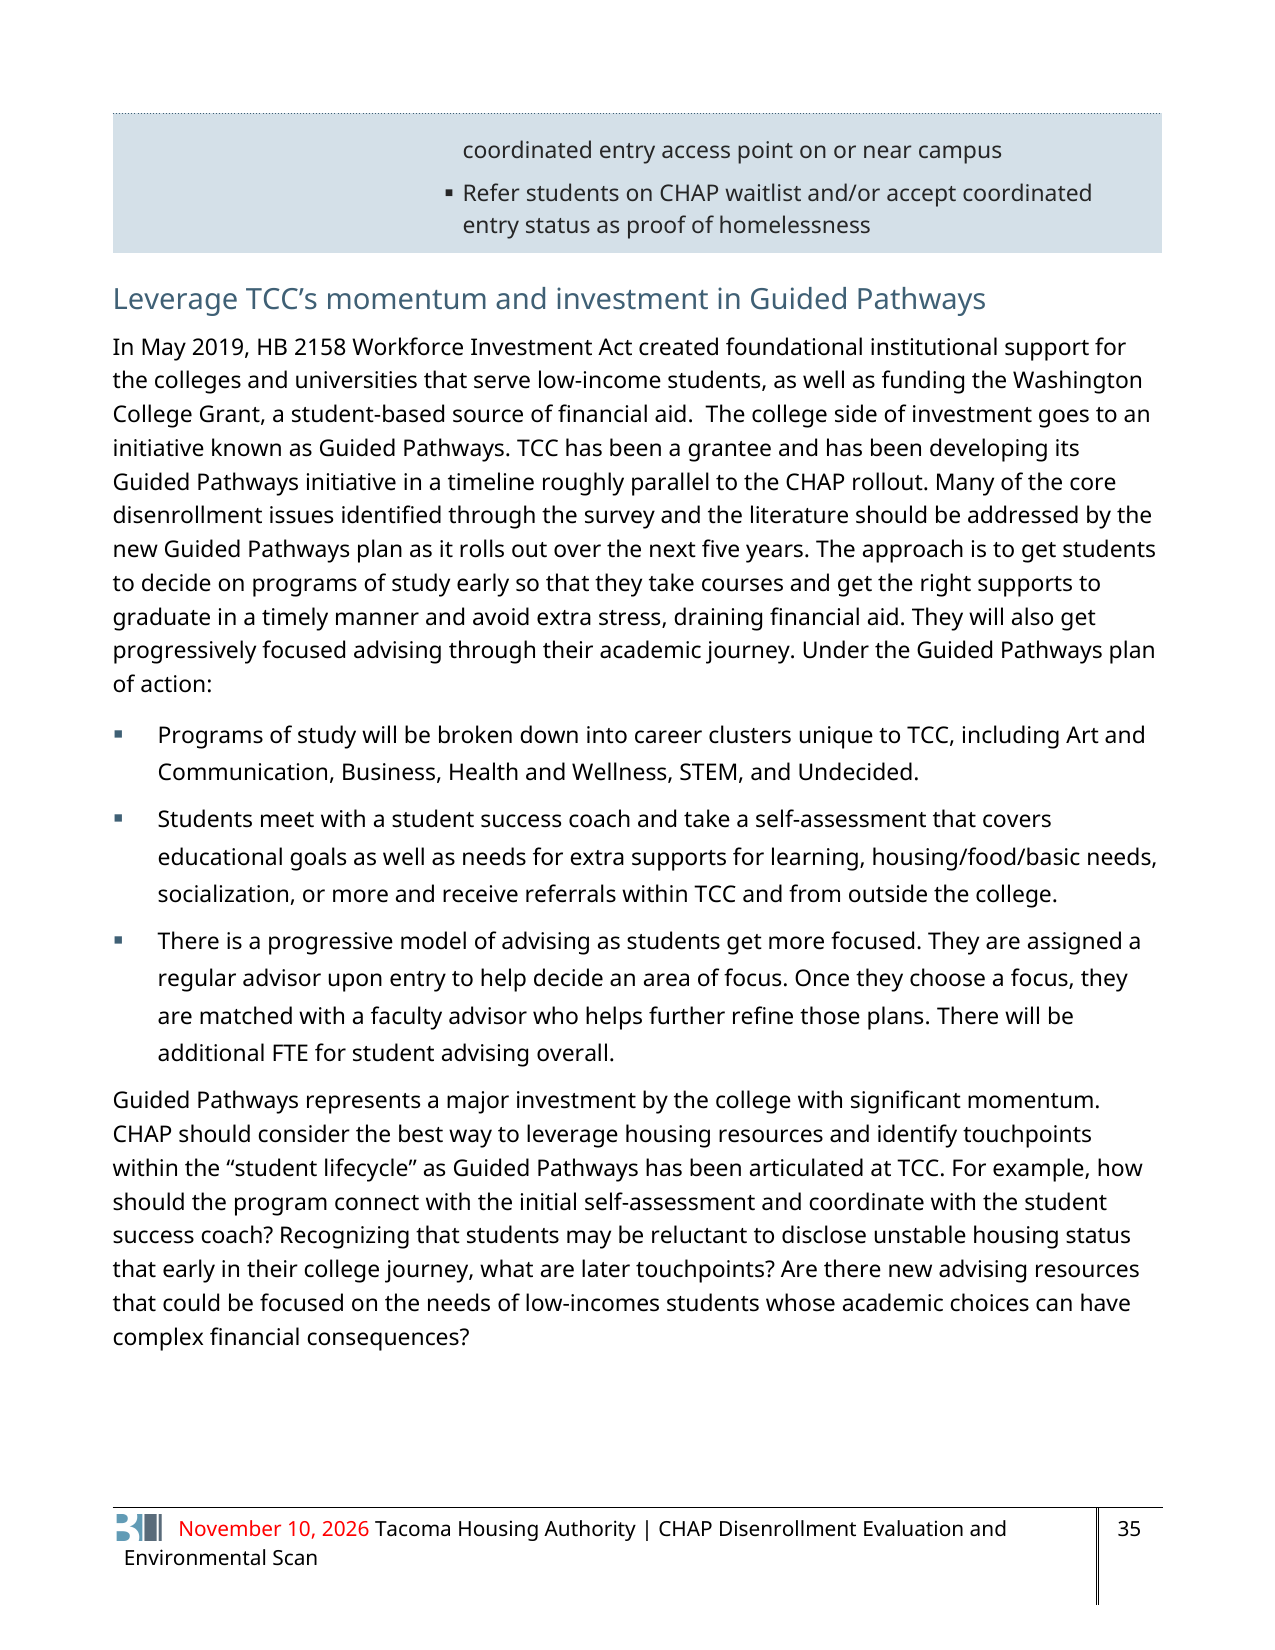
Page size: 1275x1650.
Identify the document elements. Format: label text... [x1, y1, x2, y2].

text There is a progressive model of advising as students get more focused. They are assigned a regular advisor upon entry to help decide an area of focus. Once they choose a focus, they are matched with a faculty advisor who helps further refine those plans. There will be additional FTE for student advising overall. [112, 925, 1162, 1069]
subtitle Leverage TCC’s momentum and investment in Guided Pathways [112, 278, 1162, 318]
text Students meet with a student success coach and take a self-assessment that covers educational goals as well as needs for extra supports for learning, housing/food/basic needs, socialization, or more and receive referrals within TCC and from outside the college. [112, 803, 1162, 909]
text Programs of study will be broken down into career clusters unique to TCC, including Art and Communication, Business, Health and Wellness, STEM, and Undecided. [112, 719, 1162, 787]
text In May 2019, HB 2158 Workforce Investment Act created foundational institutional support for the colleges and universities that serve low-income students, as well as funding the Washington College Grant, a student-based source of financial aid. The college side of investment goes to an initiative known as Guided Pathways. TCC has been a grantee and has been developing its Guided Pathways initiative in a timeline roughly parallel to the CHAP rollout. Many of the core disenrollment issues identified through the survey and the literature should be addressed by the new Guided Pathways plan as it rolls out over the next five years. The approach is to get students to decide on programs of study early so that they take courses and get the right supports to graduate in a timely manner and avoid extra stress, draining financial aid. They will also get progressively focused advising through their academic journey. Under the Guided Pathways plan of action: [112, 331, 1162, 699]
text Guided Pathways represents a major investment by the college with significant momentum. CHAP should consider the best way to leverage housing resources and identify touchpoints within the “student lifecycle” as Guided Pathways has been articulated at TCC. For example, how should the program connect with the initial self-assessment and coordinate with the student success coach? Recognizing that students may be reluctant to disclose unstable housing status that early in their college journey, what are later touchpoints? Are there new advising resources that could be focused on the needs of low-incomes students whose academic choices can have complex financial consequences? [112, 1084, 1162, 1352]
picture [116, 1514, 162, 1541]
table_cell Coordinated entry [113, 113, 431, 253]
